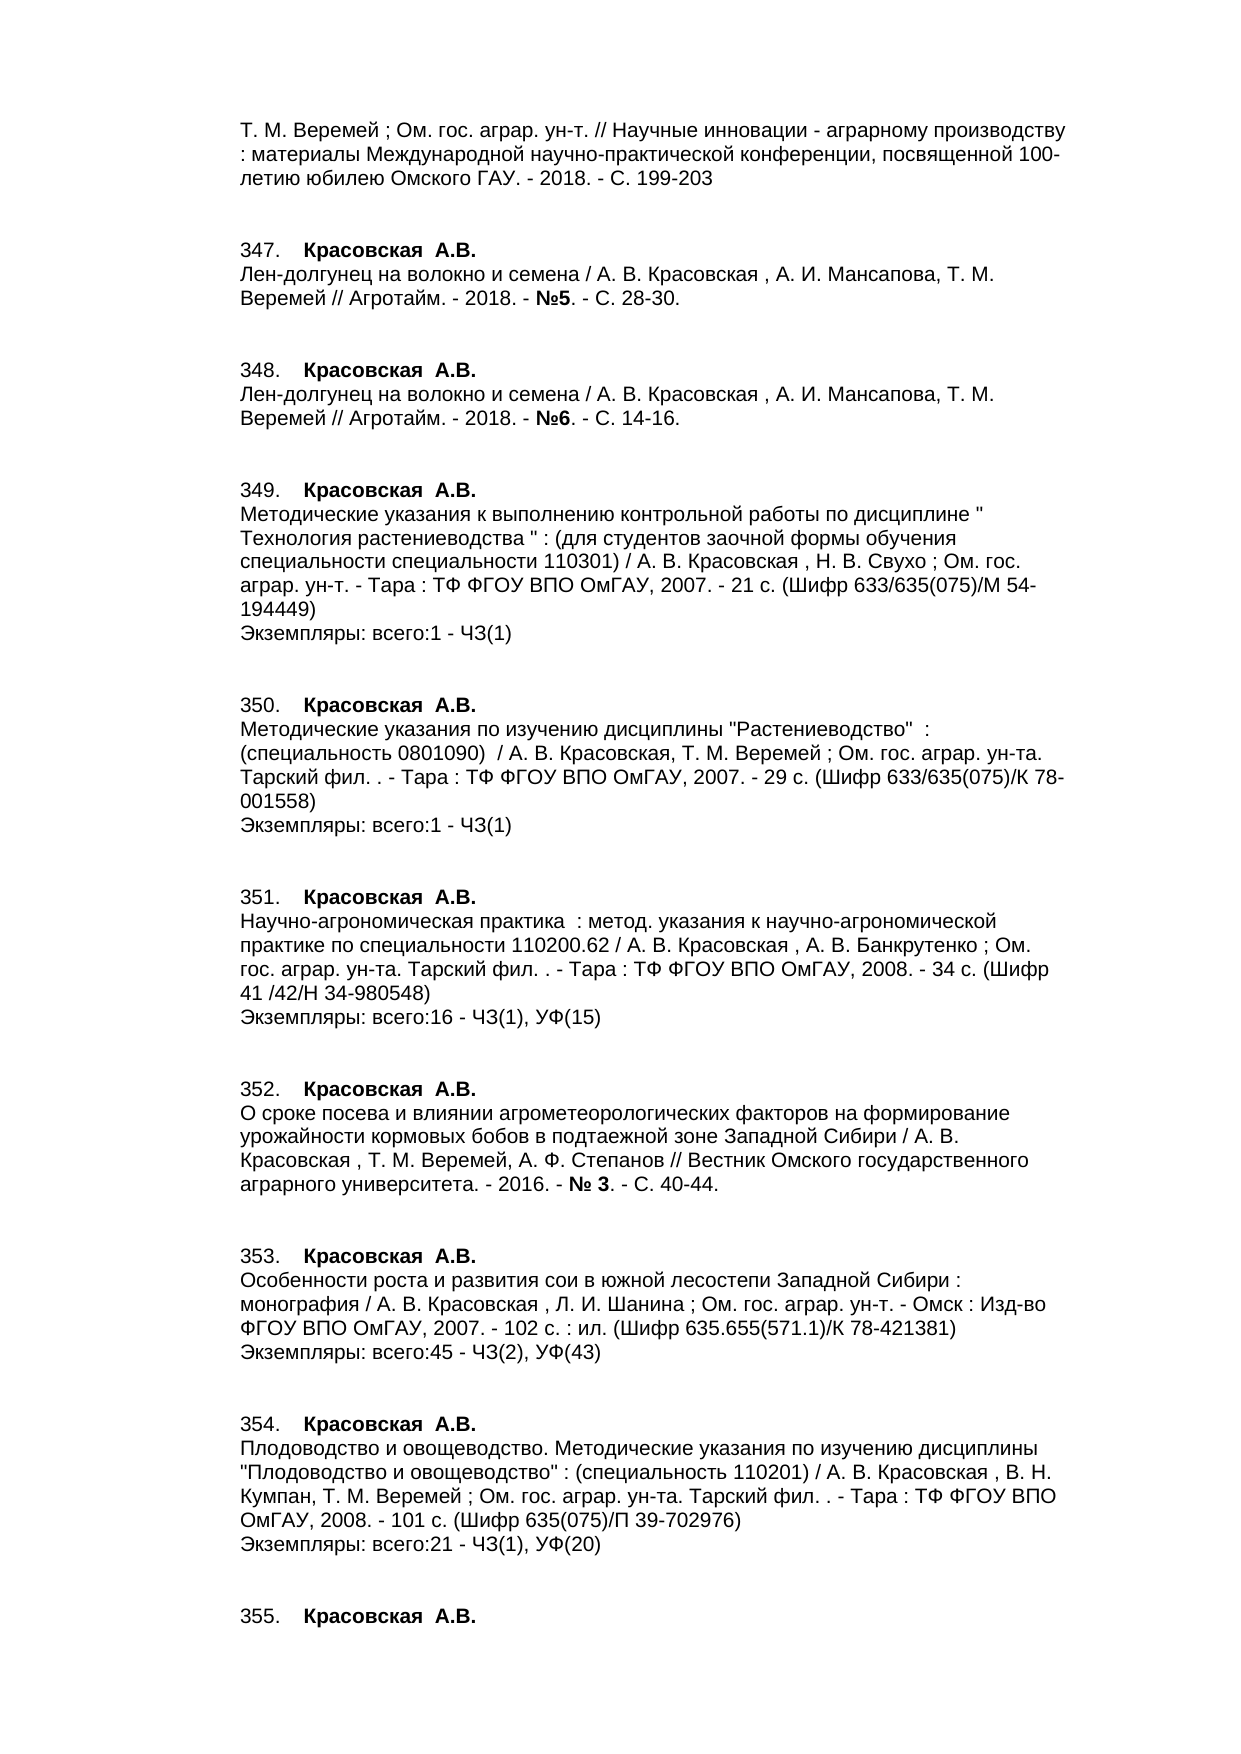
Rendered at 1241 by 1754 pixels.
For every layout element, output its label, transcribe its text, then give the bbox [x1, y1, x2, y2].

text Лен-долгунец на волокно и семена / А. В. Красовская , А. И. Мансапова, Т. М. Веремей // Агротайм. - 2018. - №5. - С. 28-30. [240, 262, 1068, 310]
text О сроке посева и влиянии агрометеорологических факторов на формирование урожайности кормовых бобов в подтаежной зоне Западной Сибири / А. В. Красовская , Т. М. Веремей, А. Ф. Степанов // Вестник Омского государственного аграрного университета. - 2016. - № 3. - С. 40-44. [240, 1100, 1068, 1196]
text Методические указания к выполнению контрольной работы по дисциплине " Технология растениеводства " : (для студентов заочной формы обучения специальности специальности 110301) / А. В. Красовская , Н. В. Свухо ; Ом. гос. аграр. ун-т. - Тара : ТФ ФГОУ ВПО ОмГАУ, 2007. - 21 с. (Шифр 633/635(075)/М 54-194449) [240, 501, 1068, 621]
text Лен-долгунец на волокно и семена / А. В. Красовская , А. И. Мансапова, Т. М. Веремей // Агротайм. - 2018. - №6. - С. 14-16. [240, 382, 1068, 429]
text 349. Красовская А.В. [240, 477, 1068, 501]
text Особенности роста и развития сои в южной лесостепи Западной Сибири : монография / А. В. Красовская , Л. И. Шанина ; Ом. гос. аграр. ун-т. - Омск : Изд-во ФГОУ ВПО ОмГАУ, 2007. - 102 с. : ил. (Шифр 635.655(571.1)/К 78-421381) [240, 1268, 1068, 1340]
text Плодоводство и овощеводство. Методические указания по изучению дисциплины "Плодоводство и овощеводство" : (специальность 110201) / А. В. Красовская , В. Н. Кумпан, Т. М. Веремей ; Ом. гос. аграр. ун-та. Тарский фил. . - Тара : ТФ ФГОУ ВПО ОмГАУ, 2008. - 101 с. (Шифр 635(075)/П 39-702976) [240, 1436, 1068, 1532]
text Экземпляры: всего:16 - ЧЗ(1), УФ(15) [240, 1004, 1068, 1028]
text Экземпляры: всего:45 - ЧЗ(2), УФ(43) [240, 1340, 1068, 1364]
text Экземпляры: всего:1 - ЧЗ(1) [240, 621, 1068, 645]
text Экземпляры: всего:21 - ЧЗ(1), УФ(20) [240, 1532, 1068, 1556]
text 350. Красовская А.В. [240, 693, 1068, 717]
text Экземпляры: всего:1 - ЧЗ(1) [240, 813, 1068, 837]
text 351. Красовская А.В. [240, 885, 1068, 909]
text 354. Красовская А.В. [240, 1412, 1068, 1436]
text 352. Красовская А.В. [240, 1076, 1068, 1100]
text Методические указания по изучению дисциплины "Растениеводство" : (специальность 0801090) / А. В. Красовская, Т. М. Веремей ; Ом. гос. аграр. ун-та. Тарский фил. . - Тара : ТФ ФГОУ ВПО ОмГАУ, 2007. - 29 с. (Шифр 633/635(075)/К 78-001558) [240, 717, 1068, 813]
text 353. Красовская А.В. [240, 1244, 1068, 1268]
text Научно-агрономическая практика : метод. указания к научно-агрономической практике по специальности 110200.62 / А. В. Красовская , А. В. Банкрутенко ; Ом. гос. аграр. ун-та. Тарский фил. . - Тара : ТФ ФГОУ ВПО ОмГАУ, 2008. - 34 с. (Шифр 41 /42/Н 34-980548) [240, 909, 1068, 1004]
text 355. Красовская А.В. [240, 1603, 1068, 1627]
text 347. Красовская А.В. [240, 238, 1068, 262]
text 348. Красовская А.В. [240, 358, 1068, 382]
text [240, 118, 1068, 190]
